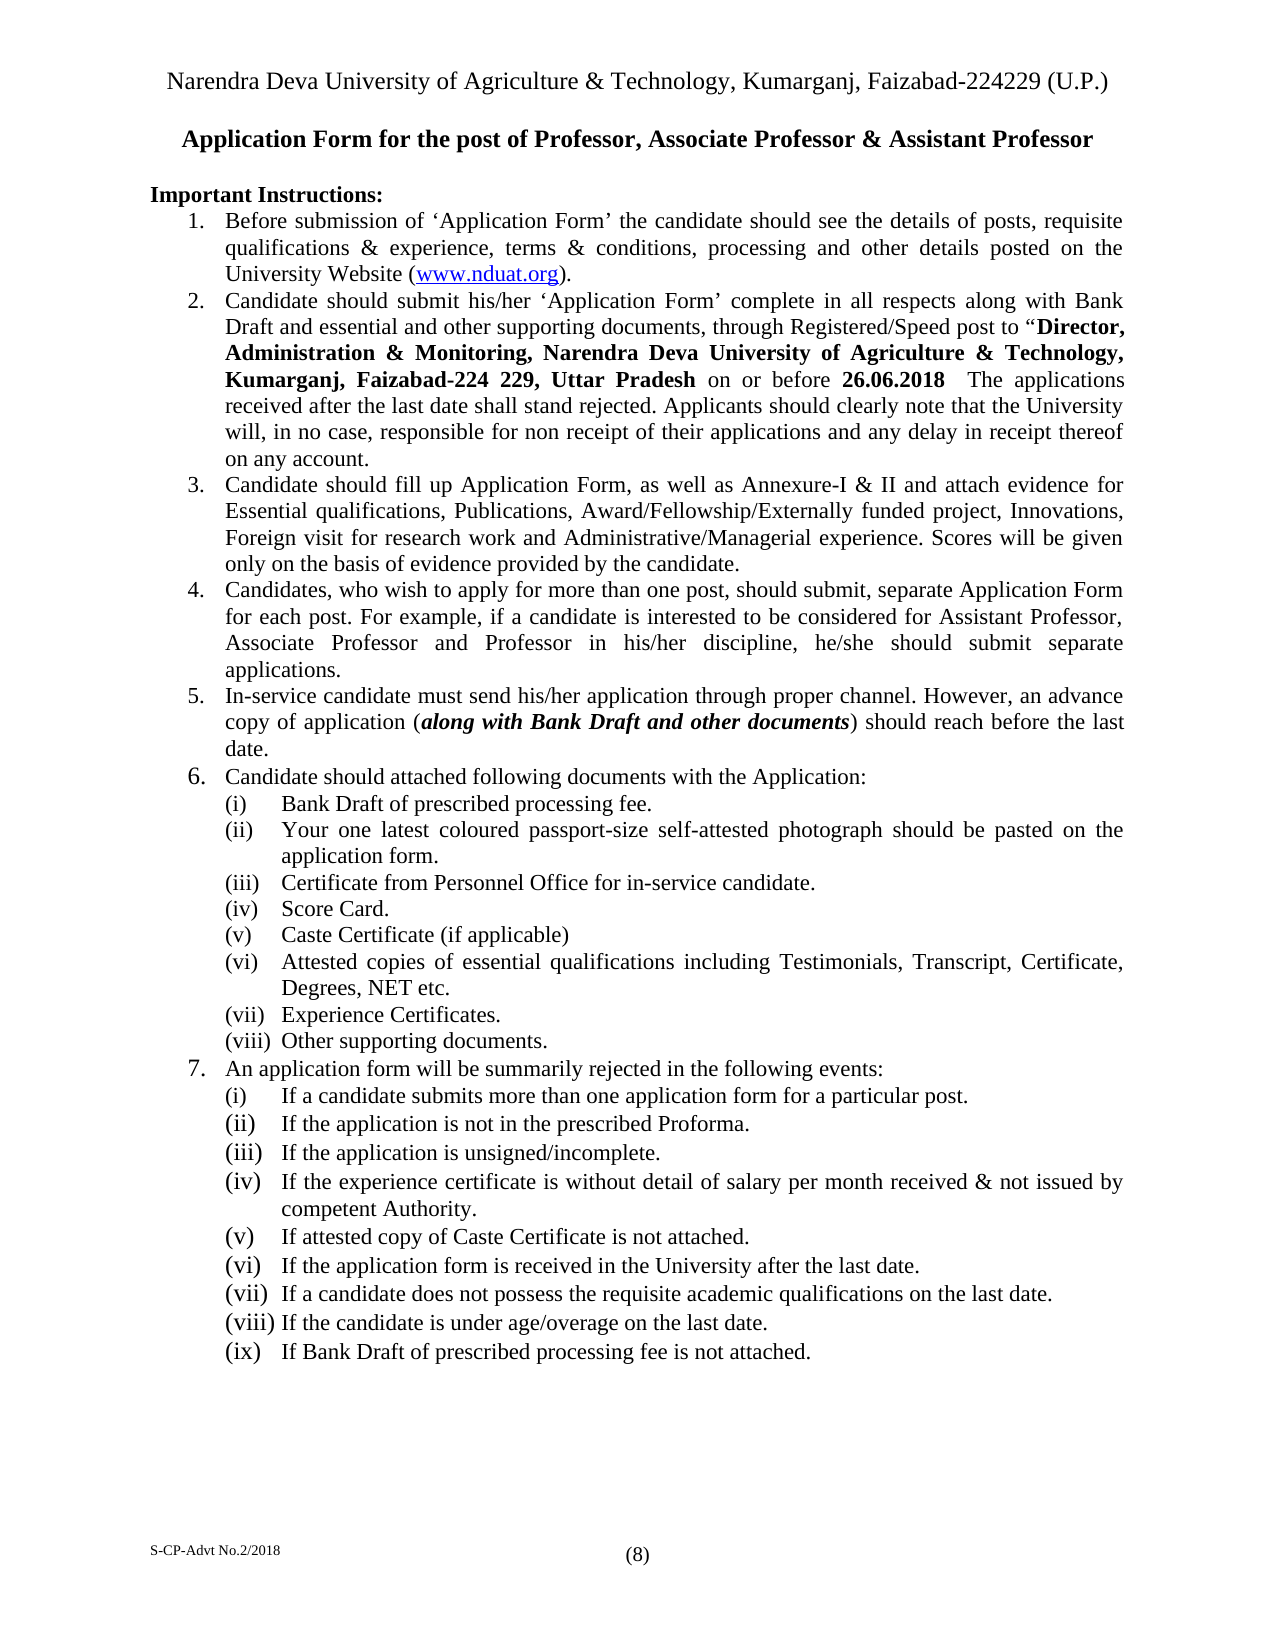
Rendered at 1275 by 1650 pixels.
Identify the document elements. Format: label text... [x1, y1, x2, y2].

list Candidates, who wish to apply for more than one post, should submit, separate Application Form for each post. For example, if a candidate is interested to be considered for Assistant Professor, Associate Professor and Professor in his/her discipline, he/she should submit separate applications. [187, 577, 1125, 682]
list If attested copy of Caste Certificate is not attached. [225, 1221, 1125, 1250]
list An application form will be summarily rejected in the following events: [187, 1053, 1125, 1082]
list Score Card. [225, 895, 1125, 922]
list If the application form is received in the University after the last date. [225, 1250, 1125, 1278]
list Your one latest coloured passport-size self-attested photograph should be pasted on the application form. [225, 816, 1125, 869]
list Bank Draft of prescribed processing fee. [225, 790, 1125, 816]
list Certificate from Personnel Office for in-service candidate. [225, 869, 1125, 895]
list Experience Certificates. [225, 1001, 1125, 1027]
list If the experience certificate is without detail of salary per month received & not issued by competent Authority. [225, 1166, 1125, 1221]
list If the application is unsigned/incomplete. [225, 1137, 1125, 1166]
list Attested copies of essential qualifications including Testimonials, Transcript, Certificate, Degrees, NET etc. [225, 948, 1125, 1001]
list Other supporting documents. [225, 1027, 1125, 1053]
list Candidate should fill up Application Form, as well as Annexure-I & II and attach evidence for Essential qualifications, Publications, Award/Fellowship/Externally funded project, Innovations, Foreign visit for research work and Administrative/Managerial experience. Scores will be given only on the basis of evidence provided by the candidate. [187, 471, 1125, 577]
list Caste Certificate (if applicable) [225, 922, 1125, 948]
list Candidate should submit his/her ‘Application Form’ complete in all respects along with Bank Draft and essential and other supporting documents, through Registered/Speed post to “Director, Administration & Monitoring, Narendra Deva University of Agriculture & Technology, Kumarganj, Faizabad-224 229, Uttar Pradesh on or before 26.06.2018 The applications received after the last date shall stand rejected. Applicants should clearly note that the University will, in no case, responsible for non receipt of their applications and any delay in receipt thereof on any account. [187, 287, 1125, 471]
list Candidate should attached following documents with the Application: [187, 761, 1125, 790]
list If Bank Draft of prescribed processing fee is not attached. [225, 1336, 1125, 1365]
list If a candidate submits more than one application form for a particular post. [225, 1082, 1125, 1108]
list If a candidate does not possess the requisite academic qualifications on the last date. [225, 1278, 1125, 1307]
text Narendra Deva University of Agriculture & Technology, Kumarganj, Faizabad-224229 (U.P.) [150, 66, 1125, 95]
list Before submission of ‘Application Form’ the candidate should see the details of posts, requisite qualifications & experience, terms & conditions, processing and other details posted on the University Website (www.nduat.org). [187, 208, 1125, 287]
list In-service candidate must send his/her application through proper channel. However, an advance copy of application (along with Bank Draft and other documents) should reach before the last date. [187, 682, 1125, 761]
text Important Instructions: [150, 181, 1125, 208]
list If the candidate is under age/overage on the last date. [225, 1307, 1125, 1336]
text Application Form for the post of Professor, Associate Professor & Assistant Professor [150, 124, 1125, 152]
list If the application is not in the prescribed Proforma. [225, 1108, 1125, 1137]
